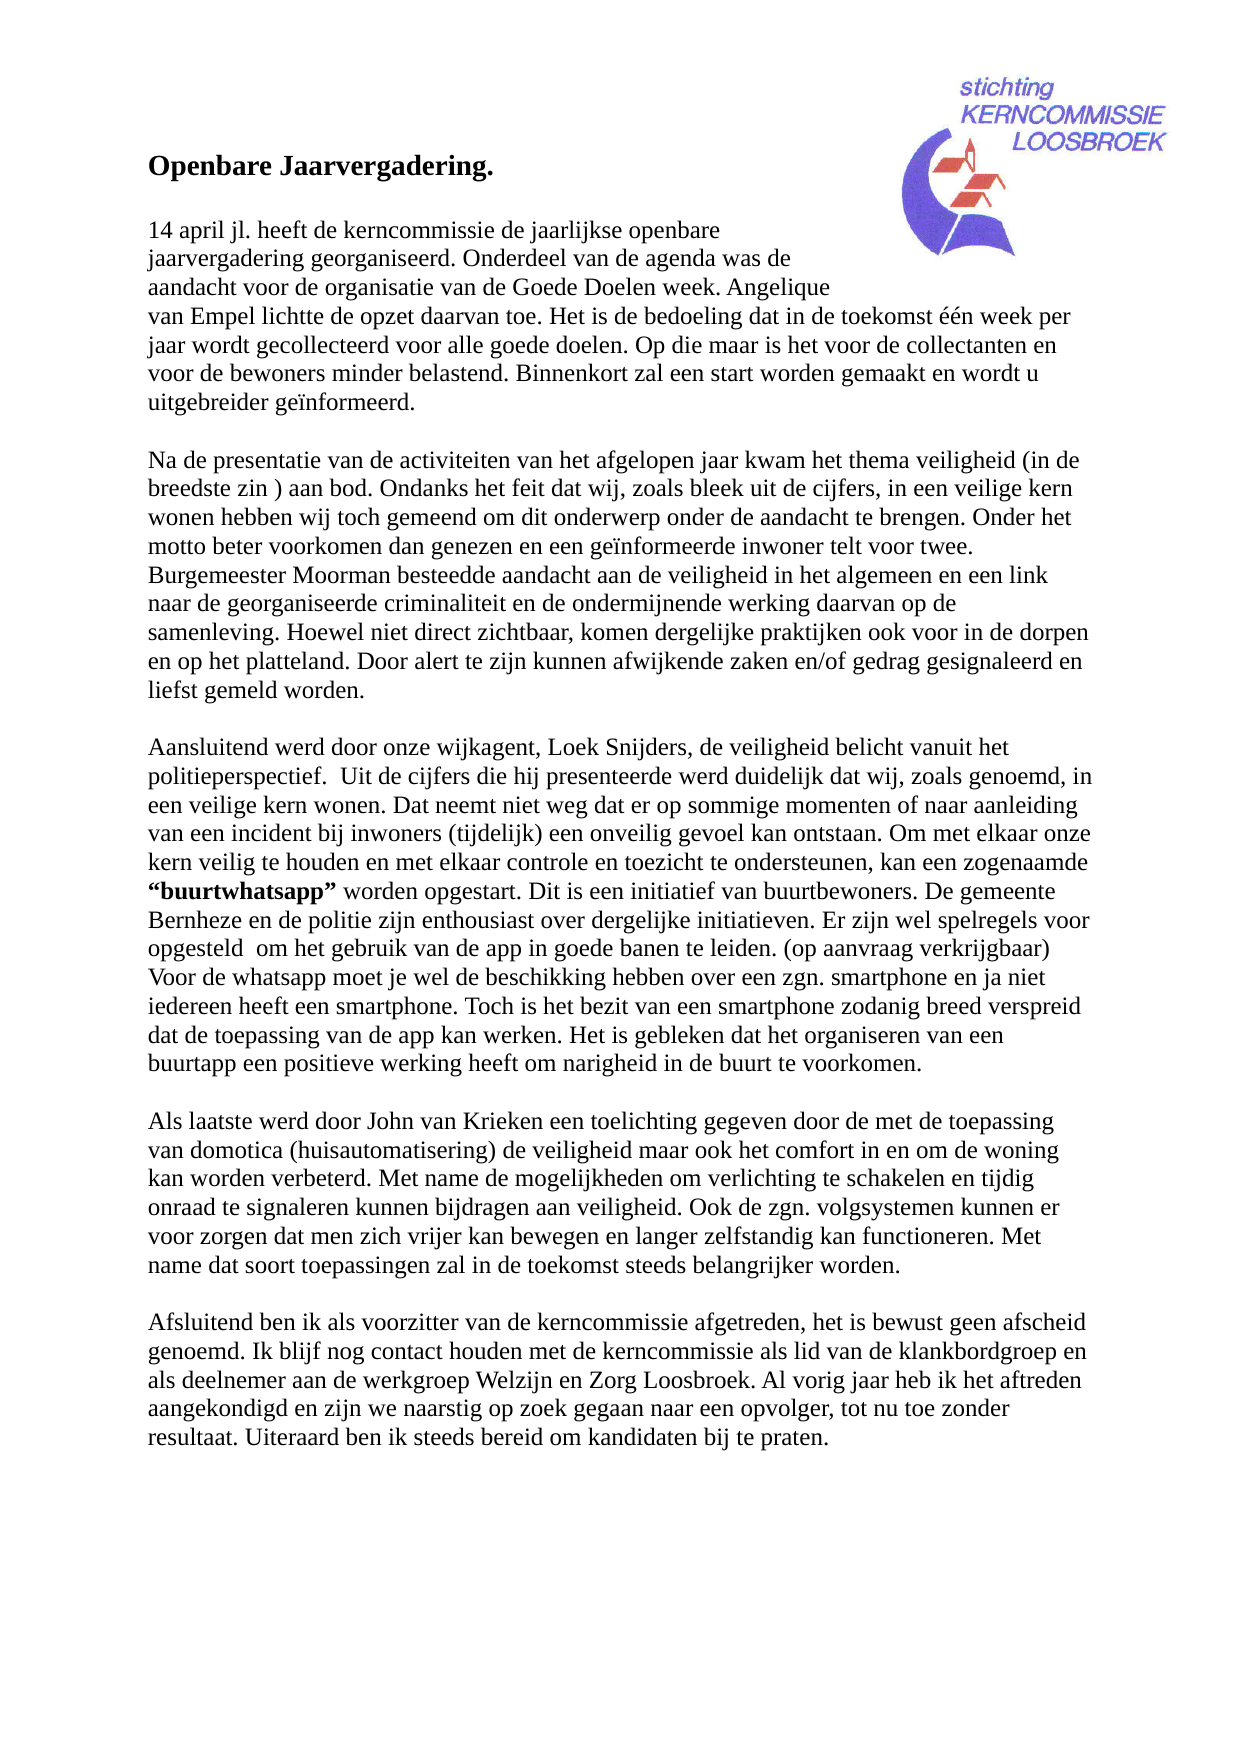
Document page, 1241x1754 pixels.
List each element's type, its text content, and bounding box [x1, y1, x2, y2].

picture [856, 49, 1213, 297]
text Afsluitend ben ik als voorzitter van de kerncommissie afgetreden, het is bewust geen afscheid genoemd. Ik blijf nog contact houden met de kerncommissie als lid van de klankbordgroep en als deelnemer aan de werkgroep Welzijn en Zorg Loosbroek. Al vorig jaar heb ik het aftreden aangekondigd en zijn we naarstig op zoek gegaan naar een opvolger, tot nu toe zonder resultaat. Uiteraard ben ik steeds bereid om kandidaten bij te praten. [148, 1307, 1093, 1451]
text Na de presentatie van de activiteiten van het afgelopen jaar kwam het thema veiligheid (in de breedste zin ) aan bod. Ondanks het feit dat wij, zoals bleek uit de cijfers, in een veilige kern wonen hebben wij toch gemeend om dit onderwerp onder de aandacht te brengen. Onder het motto beter voorkomen dan genezen en een geïnformeerde inwoner telt voor twee. Burgemeester Moorman besteedde aandacht aan de veiligheid in het algemeen en een link naar de georganiseerde criminaliteit en de ondermijnende werking daarvan op de samenleving. Hoewel niet direct zichtbaar, komen dergelijke praktijken ook voor in de dorpen en op het platteland. Door alert te zijn kunnen afwijkende zaken en/of gedrag gesignaleerd en liefst gemeld worden. [148, 445, 1093, 703]
text 14 april jl. heeft de kerncommissie de jaarlijkse openbare jaarvergadering georganiseerd. Onderdeel van de agenda was de aandacht voor de organisatie van de Goede Doelen week. Angelique van Empel lichtte de opzet daarvan toe. Het is de bedoeling dat in de toekomst één week per jaar wordt gecollecteerd voor alle goede doelen. Op die maar is het voor de collectanten en voor de bewoners minder belastend. Binnenkort zal een start worden gemaakt en wordt u uitgebreider geïnformeerd. [148, 215, 1093, 416]
text Openbare Jaarvergadering. [148, 148, 856, 181]
text Aansluitend werd door onze wijkagent, Loek Snijders, de veiligheid belicht vanuit het politieperspectief. Uit de cijfers die hij presenteerde werd duidelijk dat wij, zoals genoemd, in een veilige kern wonen. Dat neemt niet weg dat er op sommige momenten of naar aanleiding van een incident bij inwoners (tijdelijk) een onveilig gevoel kan ontstaan. Om met elkaar onze kern veilig te houden en met elkaar controle en toezicht te ondersteunen, kan een zogenaamde “buurtwhatsapp” worden opgestart. Dit is een initiatief van buurtbewoners. De gemeente Bernheze en de politie zijn enthousiast over dergelijke initiatieven. Er zijn wel spelregels voor opgesteld om het gebruik van de app in goede banen te leiden. (op aanvraag verkrijgbaar) Voor de whatsapp moet je wel de beschikking hebben over een zgn. smartphone en ja niet iedereen heeft een smartphone. Toch is het bezit van een smartphone zodanig breed verspreid dat de toepassing van de app kan werken. Het is gebleken dat het organiseren van een buurtapp een positieve werking heeft om narigheid in de buurt te voorkomen. [148, 732, 1093, 1077]
text Als laatste werd door John van Krieken een toelichting gegeven door de met de toepassing van domotica (huisautomatisering) de veiligheid maar ook het comfort in en om de woning kan worden verbeterd. Met name de mogelijkheden om verlichting te schakelen en tijdig onraad te signaleren kunnen bijdragen aan veiligheid. Ook de zgn. volgsystemen kunnen er voor zorgen dat men zich vrijer kan bewegen en langer zelfstandig kan functioneren. Met name dat soort toepassingen zal in de toekomst steeds belangrijker worden. [148, 1106, 1093, 1278]
